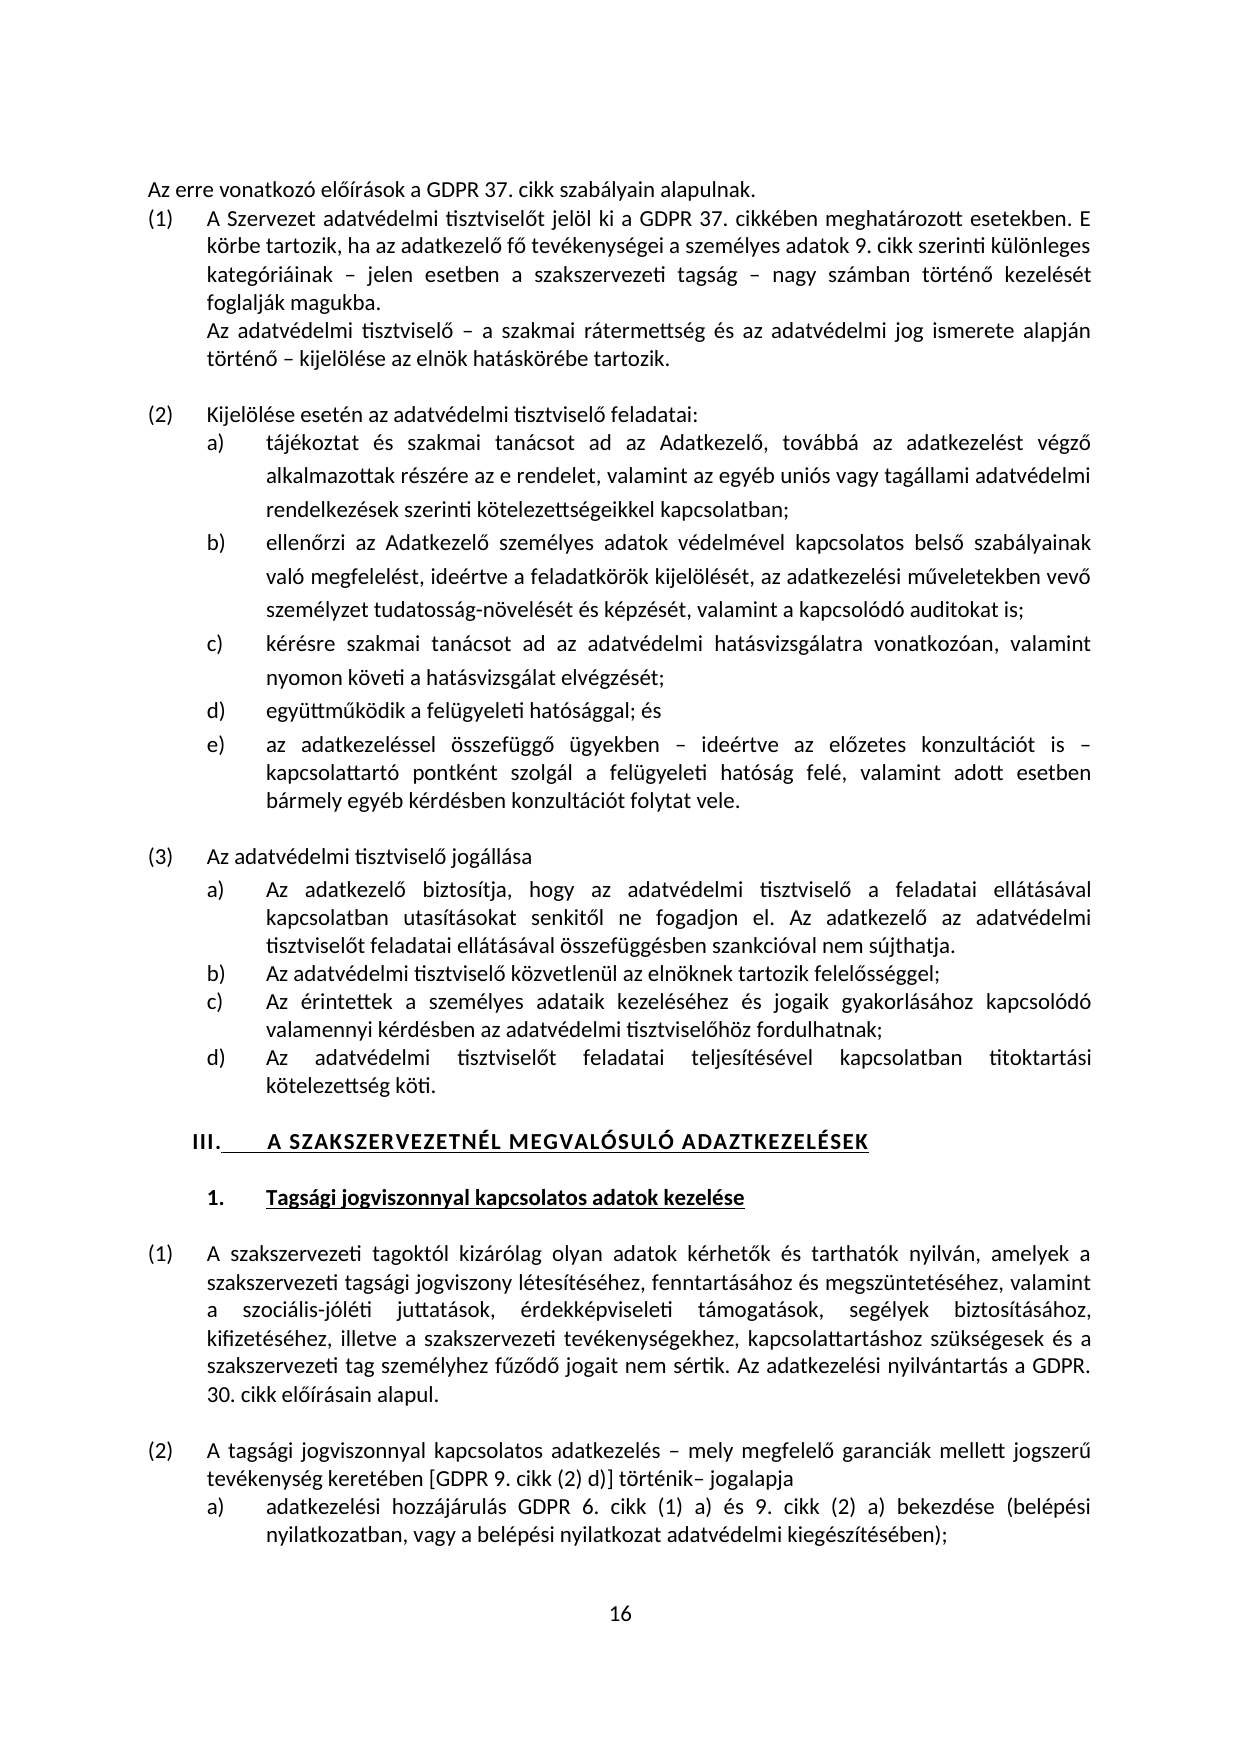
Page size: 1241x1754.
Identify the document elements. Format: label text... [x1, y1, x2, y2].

list A SZAKSZERVEZETNÉL MEGVALÓSULÓ ADAZTKEZELÉSEK [192, 1127, 1093, 1156]
list e) az adatkezeléssel összefüggő ügyekben – ideértve az előzetes konzultációt is – kapcsolattartó pontként szolgál a felügyeleti hatóság felé, valamint adott esetben bármely egyéb kérdésben konzultációt folytat vele. [207, 730, 1093, 814]
list A Szervezet adatvédelmi tisztviselőt jelöl ki a GDPR 37. cikkében meghatározott esetekben. E körbe tartozik, ha az adatkezelő fő tevékenységei a személyes adatok 9. cikk szerinti különleges kategóriáinak – jelen esetben a szakszervezeti tagság – nagy számban történő kezelését foglalják magukba. [148, 204, 1093, 316]
list (3) Az adatvédelmi tisztviselő jogállása [148, 842, 1093, 870]
list d) együttműködik a felügyeleti hatósággal; és [207, 696, 1093, 724]
text a) Az adatkezelő biztosítja, hogy az adatvédelmi tisztviselő a feladatai ellátásával kapcsolatban utasításokat senkitől ne fogadjon el. Az adatkezelő az adatvédelmi tisztviselőt feladatai ellátásával összefüggésben szankcióval nem sújthatja. [207, 875, 1093, 959]
text Az adatvédelmi tisztviselő – a szakmai rátermettség és az adatvédelmi jog ismerete alapján történő – kijelölése az elnök hatáskörébe tartozik. [207, 316, 1093, 372]
text d) Az adatvédelmi tisztviselőt feladatai teljesítésével kapcsolatban titoktartási kötelezettség köti. [207, 1043, 1093, 1099]
list adatkezelési hozzájárulás GDPR 6. cikk (1) a) és 9. cikk (2) a) bekezdése (belépési nyilatkozatban, vagy a belépési nyilatkozat adatvédelmi kiegészítésében); [207, 1492, 1093, 1548]
text b) Az adatvédelmi tisztviselő közvetlenül az elnöknek tartozik felelősséggel; [207, 959, 1093, 987]
text c) Az érintettek a személyes adataik kezeléséhez és jogaik gyakorlásához kapcsolódó valamennyi kérdésben az adatvédelmi tisztviselőhöz fordulhatnak; [207, 987, 1093, 1043]
text 1. Tagsági jogviszonnyal kapcsolatos adatok kezelése [207, 1183, 1093, 1212]
list Kijelölése esetén az adatvédelmi tisztviselő feladatai: [148, 400, 1093, 428]
list c) kérésre szakmai tanácsot ad az adatvédelmi hatásvizsgálatra vonatkozóan, valamint nyomon követi a hatásvizsgálat elvégzését; [207, 629, 1093, 691]
text Az erre vonatkozó előírások a GDPR 37. cikk szabályain alapulnak. [148, 176, 1093, 204]
list A szakszervezeti tagoktól kizárólag olyan adatok kérhetők és tarthatók nyilván, amelyek a szakszervezeti tagsági jogviszony létesítéséhez, fenntartásához és megszüntetéséhez, valamint a szociális-jóléti juttatások, érdekképviseleti támogatások, segélyek biztosításához, kifizetéséhez, illetve a szakszervezeti tevékenységekhez, kapcsolattartáshoz szükségesek és a szakszervezeti tag személyhez fűződő jogait nem sértik. Az adatkezelési nyilvántartás a GDPR. 30. cikk előírásain alapul. [148, 1239, 1093, 1408]
list b) ellenőrzi az Adatkezelő személyes adatok védelmével kapcsolatos belső szabályainak való megfelelést, ideértve a feladatkörök kijelölését, az adatkezelési műveletekben vevő személyzet tudatosság-növelését és képzését, valamint a kapcsolódó auditokat is; [207, 528, 1093, 623]
list A tagsági jogviszonnyal kapcsolatos adatkezelés – mely megfelelő garanciák mellett jogszerű tevékenység keretében [GDPR 9. cikk (2) d)] történik– jogalapja [148, 1436, 1093, 1492]
list a) tájékoztat és szakmai tanácsot ad az Adatkezelő, továbbá az adatkezelést végző alkalmazottak részére az e rendelet, valamint az egyéb uniós vagy tagállami adatvédelmi rendelkezések szerinti kötelezettségeikkel kapcsolatban; [207, 428, 1093, 523]
